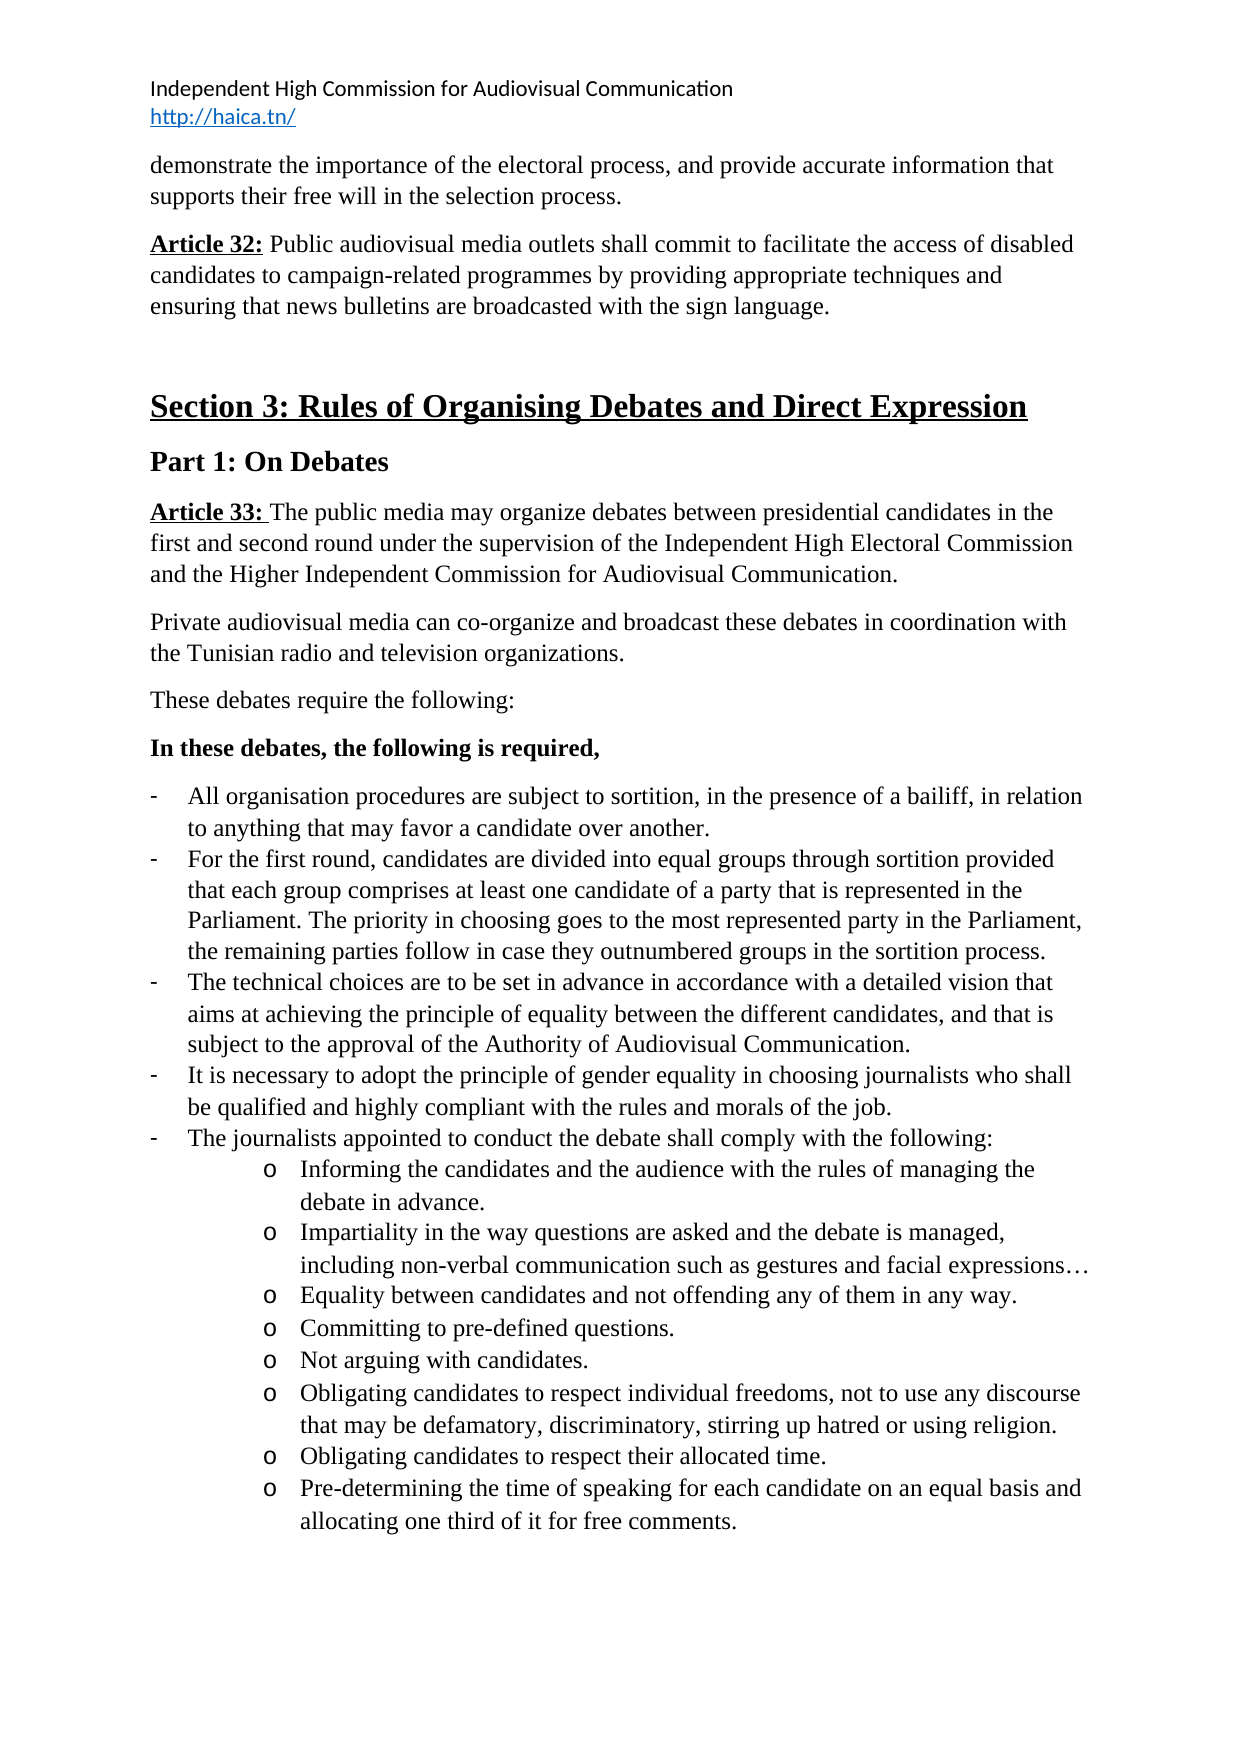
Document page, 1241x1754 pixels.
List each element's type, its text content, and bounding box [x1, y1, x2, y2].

list Pre-determining the time of speaking for each candidate on an equal basis and allocating one third of it for free comments. [262, 1473, 1090, 1564]
list Equality between candidates and not offending any of them in any way. [262, 1280, 1090, 1311]
list Impartiality in the way questions are asked and the debate is managed, including non-verbal communication such as gestures and facial expressions… [262, 1217, 1090, 1278]
list Not arguing with candidates. [262, 1345, 1090, 1376]
list Informing the candidates and the audience with the rules of managing the debate in advance. [262, 1154, 1090, 1216]
list Committing to pre-defined questions. [262, 1313, 1090, 1344]
text Private audiovisual media can co-organize and broadcast these debates in coordination with the Tunisian radio and television organizations. [150, 607, 1090, 667]
text Section 3: Rules of Organising Debates and Direct Expression [150, 386, 1090, 424]
list Obligating candidates to respect their allocated time. [262, 1441, 1090, 1472]
text Article 32: Public audiovisual media outlets shall commit to facilitate the access of disabled candidates to campaign-related programmes by providing appropriate techniques and ensuring that news bulletins are broadcasted with the sign language. [150, 229, 1090, 319]
list The technical choices are to be set in advance in accordance with a detailed vision that aims at achieving the principle of equality between the different candidates, and that is subject to the approval of the Authority of Audiovisual Communication. [150, 966, 1090, 1058]
list All organisation procedures are subject to sortition, in the presence of a bailiff, in relation to anything that may favor a candidate over another. [150, 780, 1090, 841]
text These debates require the following: [150, 686, 1090, 714]
text Part 1: On Debates [150, 444, 1090, 478]
text In these debates, the following is required, [150, 733, 1090, 762]
list The journalists appointed to conduct the debate shall comply with the following: [150, 1122, 1090, 1153]
list Obligating candidates to respect individual freedoms, not to use any discourse that may be defamatory, discriminatory, stirring up hatred or using religion. [262, 1378, 1090, 1439]
text Article 33: The public media may organize debates between presidential candidates in the first and second round under the supervision of the Independent High Electoral Commission and the Higher Independent Commission for Audiovisual Communication. [150, 497, 1090, 588]
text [150, 150, 1090, 210]
list For the first round, candidates are divided into equal groups through sortition provided that each group comprises at least one candidate of a party that is represented in the Parliament. The priority in choosing goes to the most represented party in the Parliament, the remaining parties follow in case they outnumbered groups in the sortition process. [150, 843, 1090, 965]
list It is necessary to adopt the principle of gender equality in choosing journalists who shall be qualified and highly compliant with the rules and morals of the job. [150, 1059, 1090, 1120]
